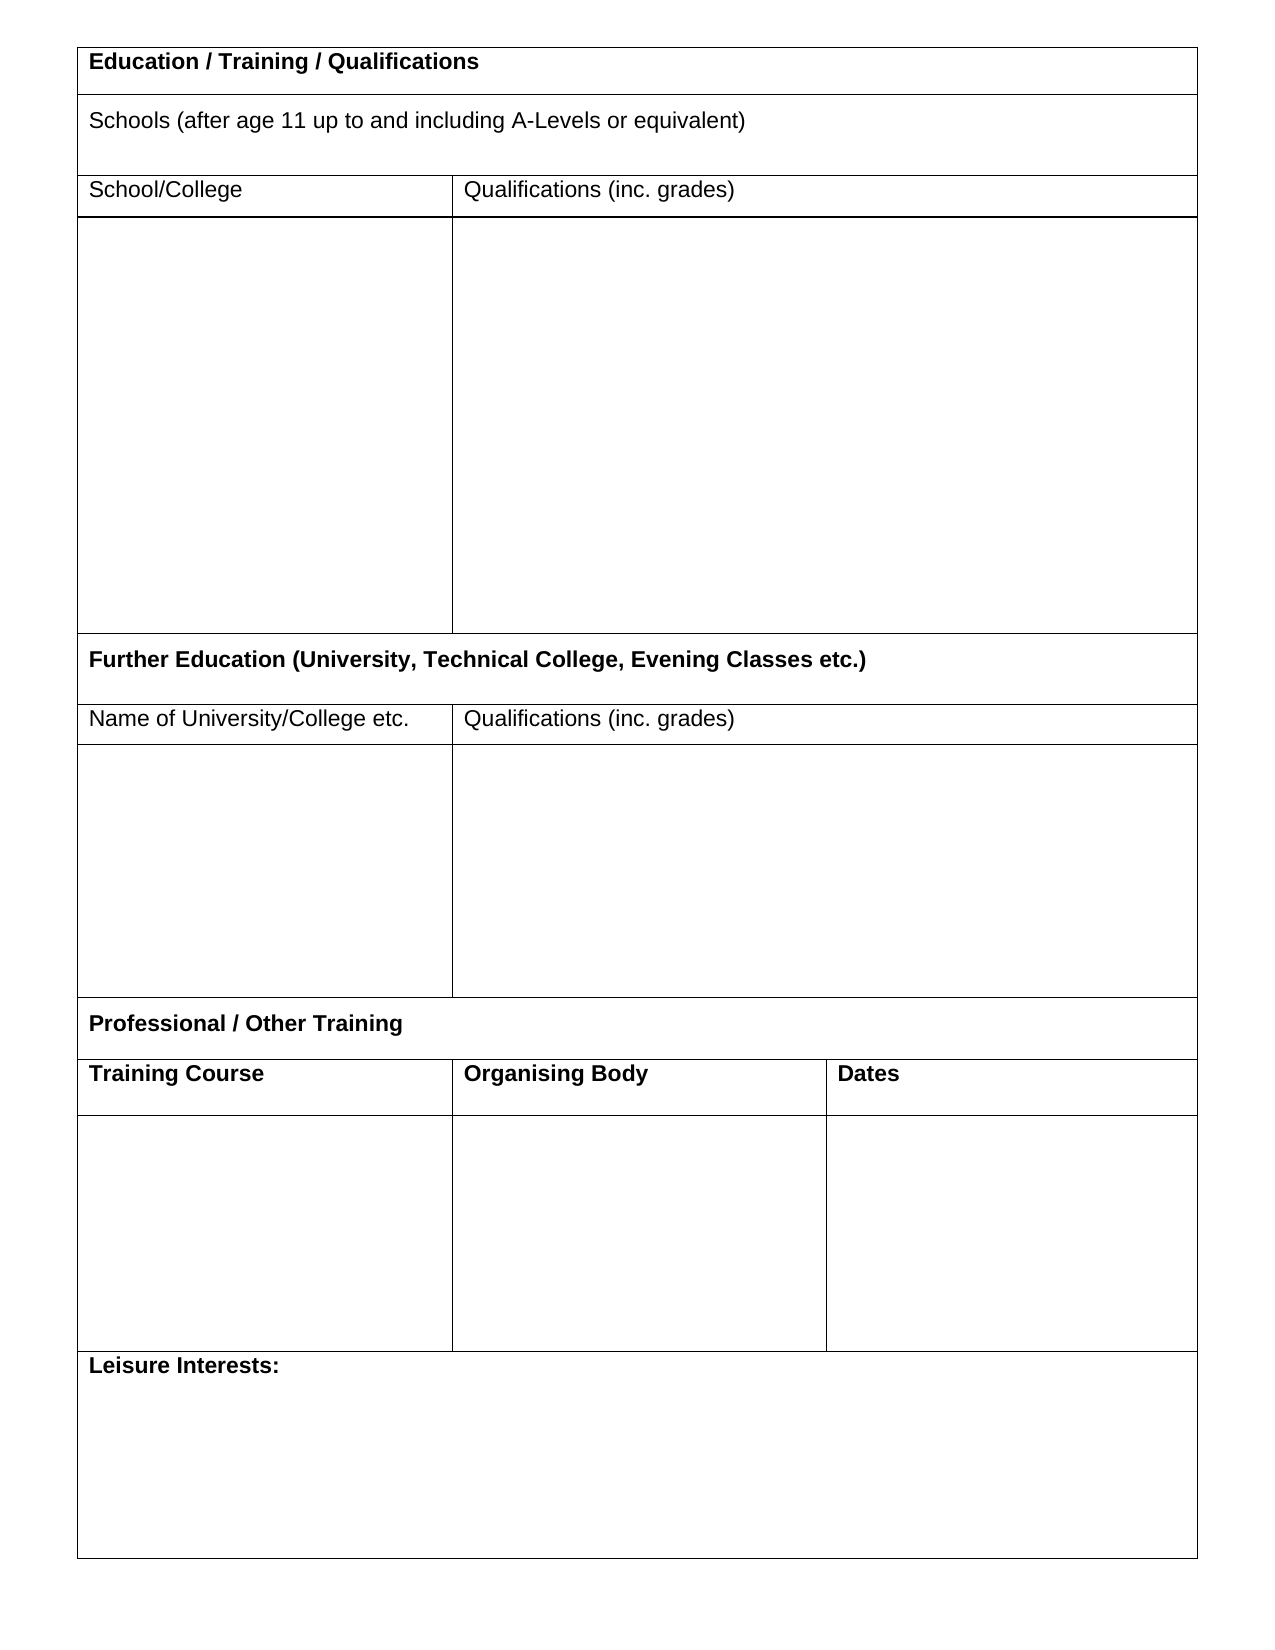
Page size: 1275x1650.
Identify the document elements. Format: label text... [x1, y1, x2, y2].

table_cell Qualifications (inc. grades) [453, 705, 1197, 744]
table_cell [453, 745, 1197, 997]
table_cell [453, 1116, 826, 1351]
table_cell Schools (after age 11 up to and including A-Levels or equivalent) [78, 95, 1197, 175]
table_header Education / Training / Qualifications [78, 48, 1197, 94]
table_cell Training Course [78, 1060, 452, 1115]
table_cell Dates [827, 1060, 1197, 1115]
table_cell Qualifications (inc. grades) [453, 176, 1197, 216]
table_cell School/College [78, 176, 452, 216]
table_cell [78, 1116, 452, 1351]
table_cell Professional / Other Training [78, 998, 1197, 1059]
table_cell [827, 1116, 1197, 1351]
table_cell Leisure Interests: [78, 1352, 1197, 1557]
table_cell Organising Body [453, 1060, 826, 1115]
table_cell [453, 218, 1197, 633]
table_cell [78, 745, 452, 997]
table_cell Further Education (University, Technical College, Evening Classes etc.) [78, 634, 1197, 704]
table_cell [78, 218, 452, 633]
table_cell Name of University/College etc. [78, 705, 452, 744]
